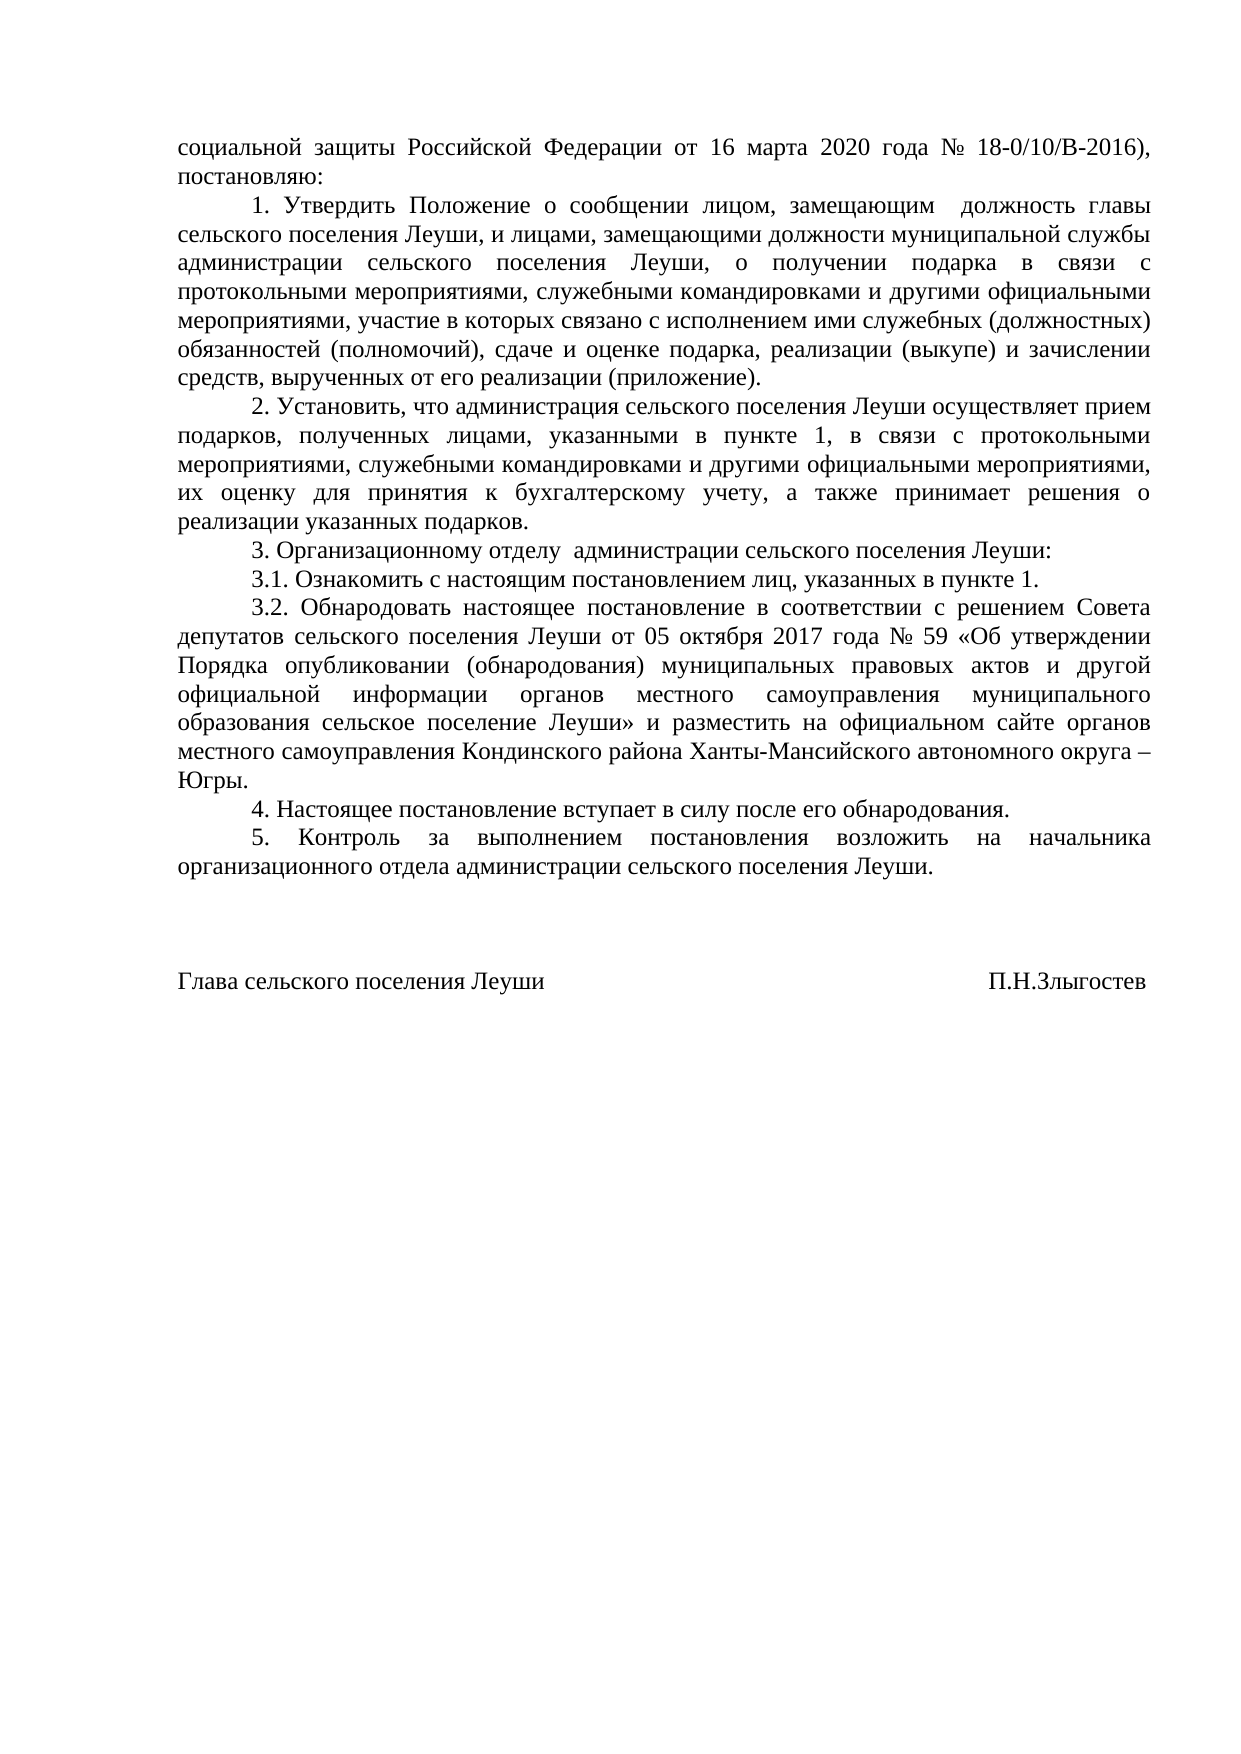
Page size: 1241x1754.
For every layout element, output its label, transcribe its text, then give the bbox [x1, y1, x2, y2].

text 5. Контроль за выполнением постановления возложить на начальника организационного отдела администрации сельского поселения Леуши. [177, 822, 1152, 880]
text 4. Настоящее постановление вступает в силу после его обнародования. [177, 794, 1152, 822]
text 3.1. Ознакомить с настоящим постановлением лиц, указанных в пункте 1. [177, 564, 1151, 592]
text Глава сельского поселения Леуши П.Н.Злыгостев [177, 966, 1152, 995]
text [177, 132, 1152, 190]
text 3. Организационному отделу администрации сельского поселения Леуши: [177, 535, 1151, 564]
text 1. Утвердить Положение о сообщении лицом, замещающим должность главы сельского поселения Леуши, и лицами, замещающими должности муниципальной службы администрации сельского поселения Леуши, о получении подарка в связи с протокольными мероприятиями, служебными командировками и другими официальными мероприятиями, участие в которых связано с исполнением ими служебных (должностных) обязанностей (полномочий), сдаче и оценке подарка, реализации (выкупе) и зачислении средств, вырученных от его реализации (приложение). [177, 190, 1152, 391]
text 2. Установить, что администрация сельского поселения Леуши осуществляет прием подарков, полученных лицами, указанными в пункте 1, в связи с протокольными мероприятиями, служебными командировками и другими официальными мероприятиями, их оценку для принятия к бухгалтерскому учету, а также принимает решения о реализации указанных подарков. [177, 391, 1152, 535]
list 3.2. Обнародовать настоящее постановление в соответствии с решением Совета депутатов сельского поселения Леуши от 05 октября 2017 года № 59 «Об утверждении Порядка опубликовании (обнародования) муниципальных правовых актов и другой официальной информации органов местного самоуправления муниципального образования сельское поселение Леуши» и разместить на официальном сайте органов местного самоуправления Кондинского района Ханты-Мансийского автономного округа – Югры. [177, 592, 1152, 794]
